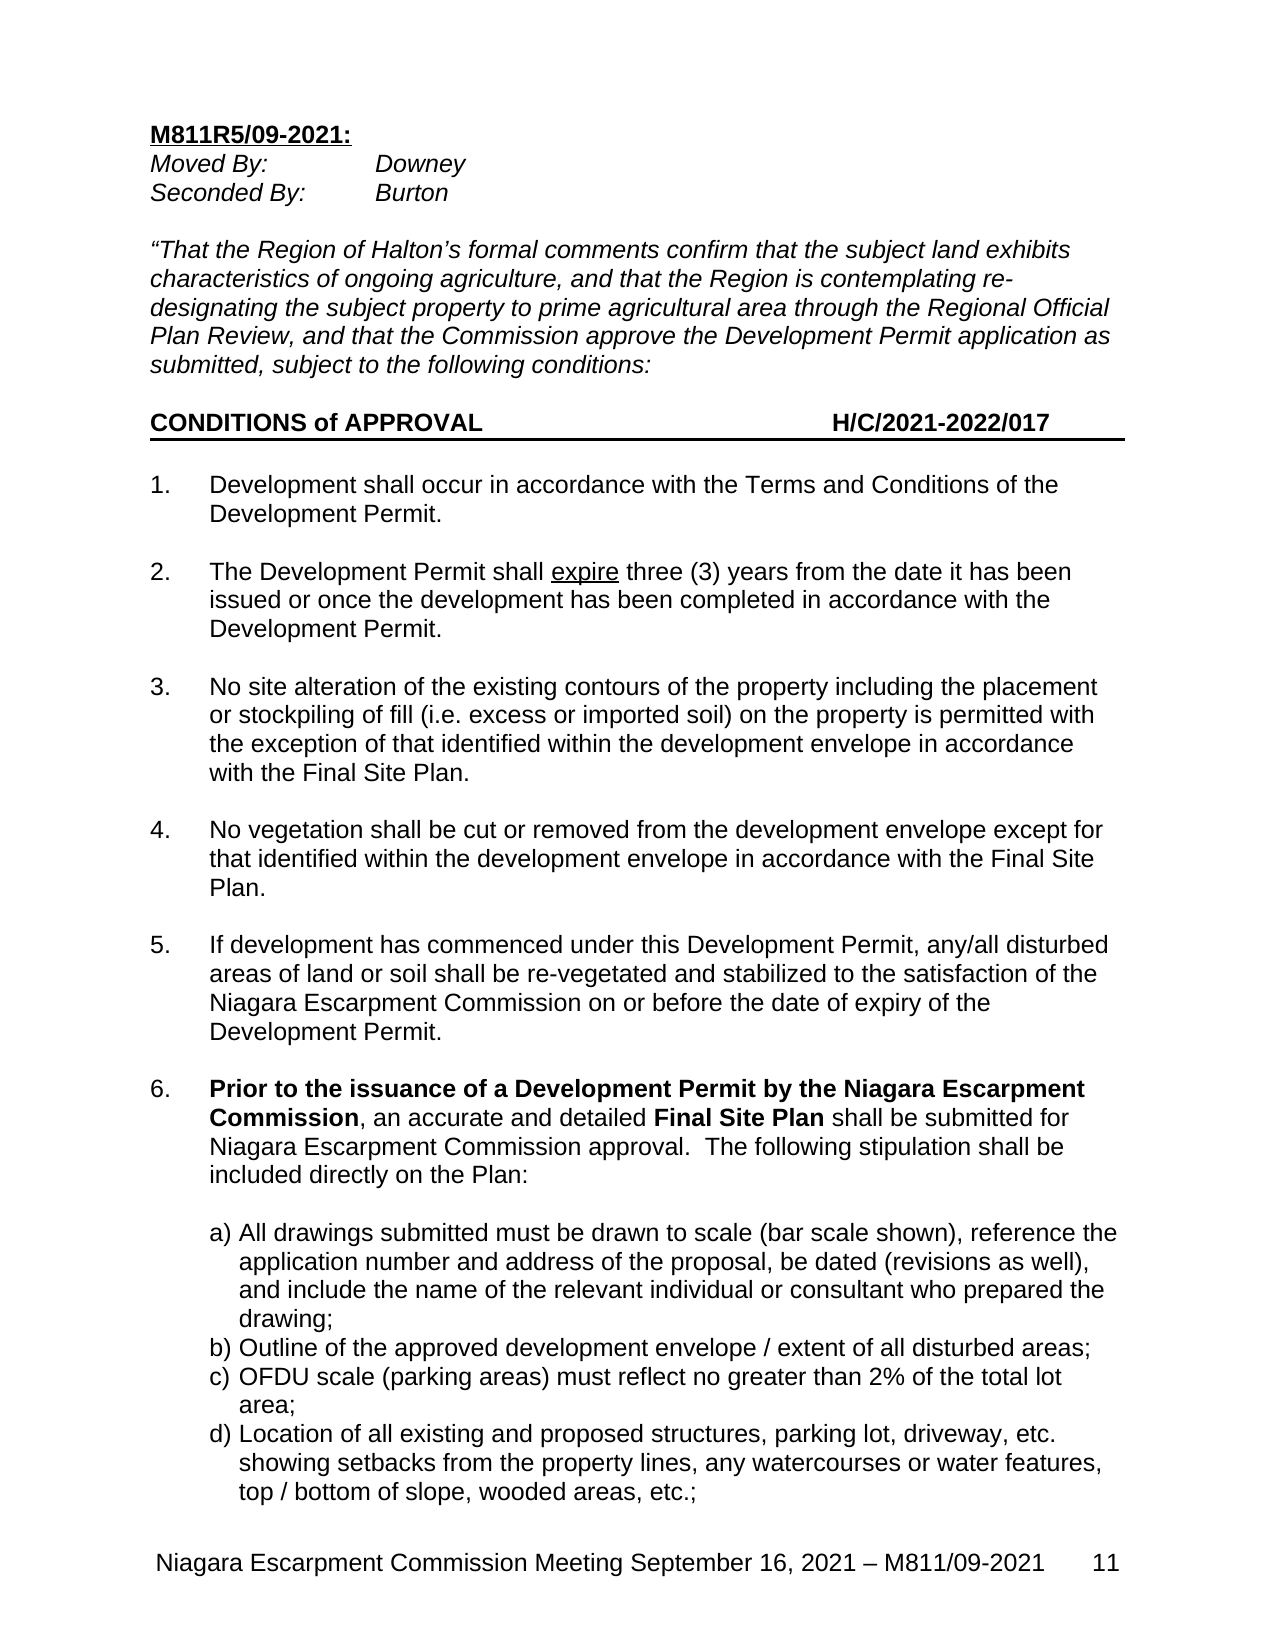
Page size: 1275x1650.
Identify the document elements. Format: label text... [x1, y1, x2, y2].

list All drawings submitted must be drawn to scale (bar scale shown), reference the application number and address of the proposal, be dated (revisions as well), and include the name of the relevant individual or consultant who prepared the drawing; [209, 1218, 1125, 1333]
list Outline of the approved development envelope / extent of all disturbed areas; [209, 1333, 1125, 1361]
list No vegetation shall be cut or removed from the development envelope except for that identified within the development envelope in accordance with the Final Site Plan. [150, 815, 1125, 901]
list Development shall occur in accordance with the Terms and Conditions of the Development Permit. [150, 470, 1125, 528]
text M811R5/09-2021: [150, 120, 1125, 149]
text Moved By: Downey [150, 149, 1125, 177]
list OFDU scale (parking areas) must reflect no greater than 2% of the total lot area; [209, 1361, 1125, 1419]
list Prior to the issuance of a Development Permit by the Niagara Escarpment Commission, an accurate and detailed Final Site Plan shall be submitted for Niagara Escarpment Commission approval. The following stipulation shall be included directly on the Plan: [150, 1074, 1125, 1189]
list If development has commenced under this Development Permit, any/all disturbed areas of land or soil shall be re-vegetated and stabilized to the satisfaction of the Niagara Escarpment Commission on or before the date of expiry of the Development Permit. [150, 930, 1125, 1045]
text CONDITIONS of APPROVAL H/C/2021-2022/017 [150, 407, 1125, 438]
list The Development Permit shall expire three (3) years from the date it has been issued or once the development has been completed in accordance with the Development Permit. [150, 556, 1125, 643]
text “That the Region of Halton’s formal comments confirm that the subject land exhibits characteristics of ongoing agriculture, and that the Region is contemplating re-designating the subject property to prime agricultural area through the Regional Official Plan Review, and that the Commission approve the Development Permit application as submitted, subject to the following conditions: [150, 235, 1125, 379]
list Location of all existing and proposed structures, parking lot, driveway, etc. showing setbacks from the property lines, any watercourses or water features, top / bottom of slope, wooded areas, etc.; [209, 1419, 1125, 1505]
list No site alteration of the existing contours of the property including the placement or stockpiling of fill (i.e. excess or imported soil) on the property is permitted with the exception of that identified within the development envelope in accordance with the Final Site Plan. [150, 671, 1125, 786]
text Seconded By: Burton [150, 177, 1125, 206]
